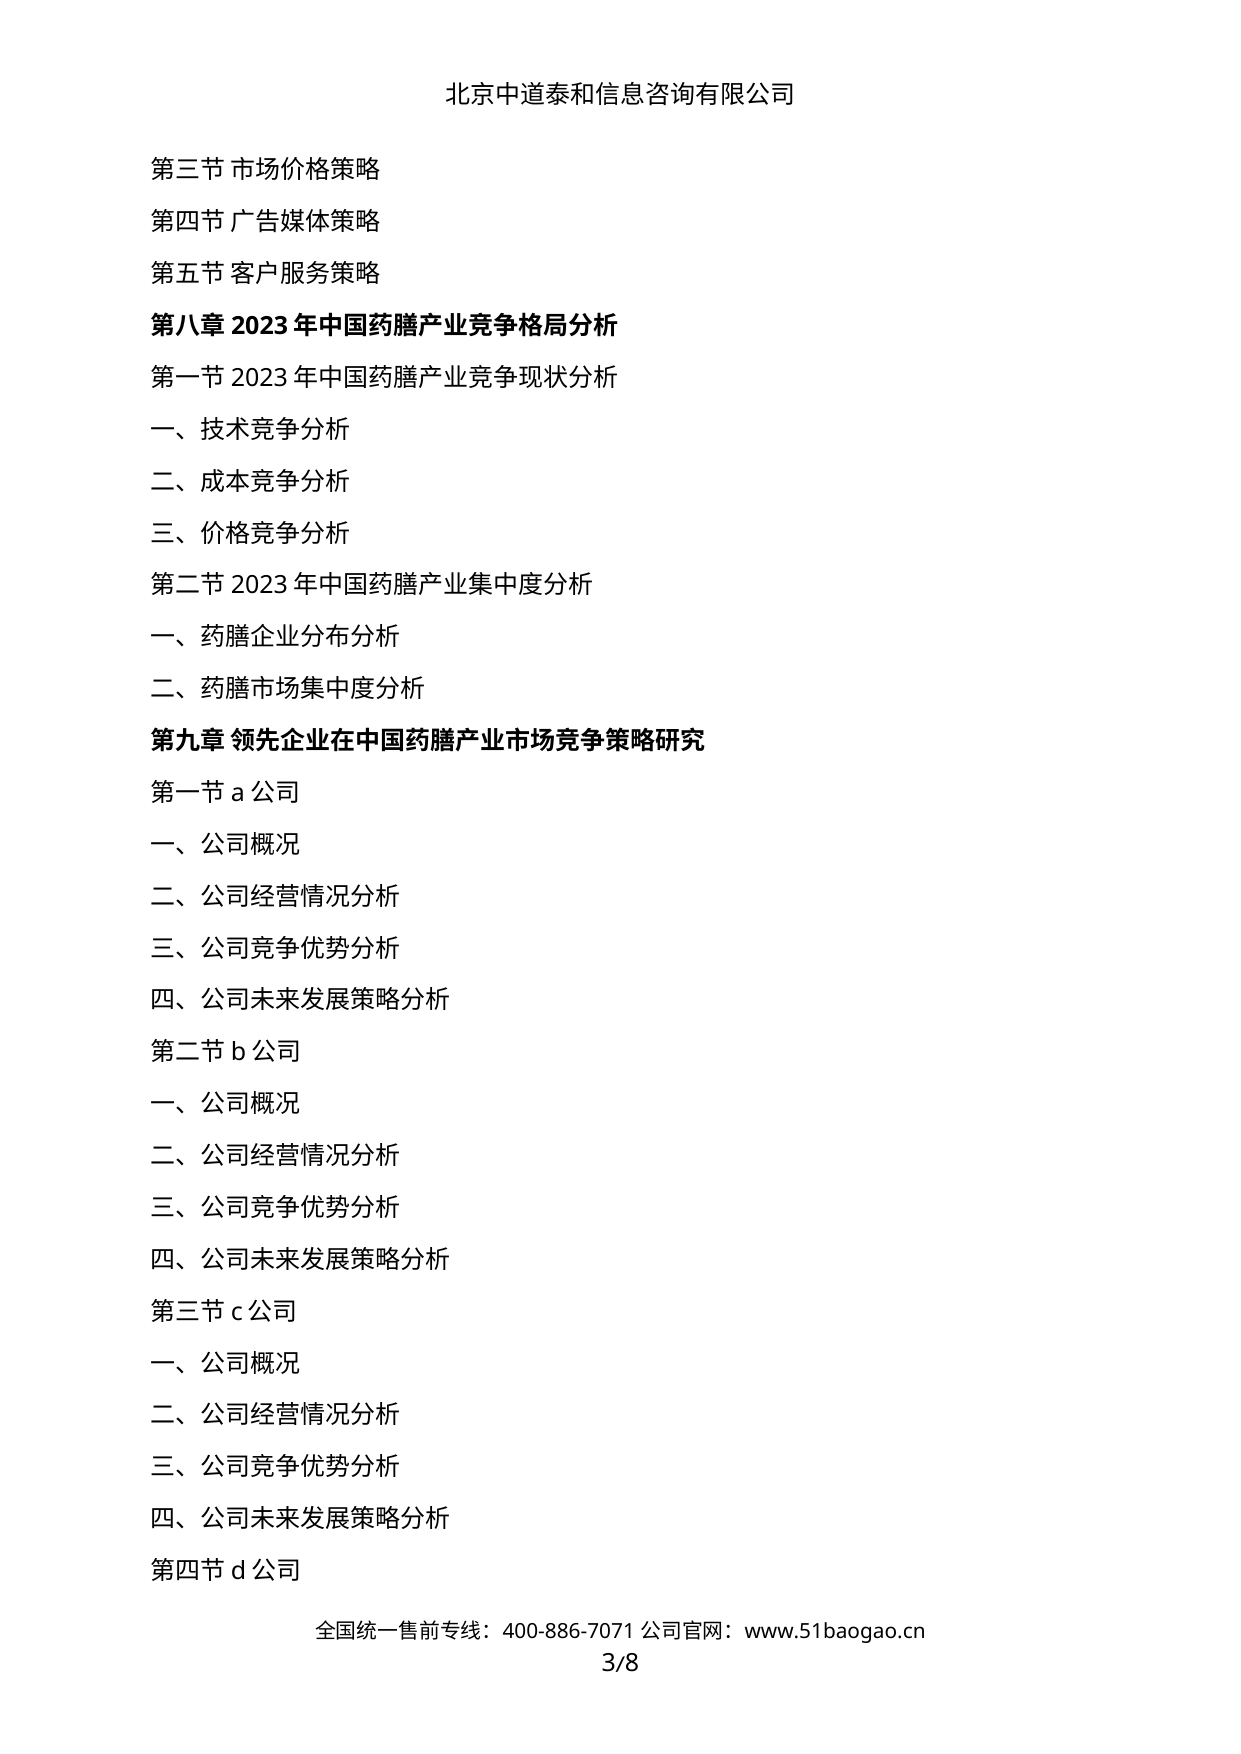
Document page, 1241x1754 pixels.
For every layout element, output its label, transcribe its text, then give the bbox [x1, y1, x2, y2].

text 第三节 c公司 [150, 1291, 1090, 1327]
text 第一节 a公司 [150, 772, 1090, 809]
text 第四节 d公司 [150, 1551, 1090, 1587]
text 第一节 2023年中国药膳产业竞争现状分析 [150, 357, 1090, 394]
text 三、公司竞争优势分析 [150, 928, 1090, 964]
text 二、药膳市场集中度分析 [150, 669, 1090, 705]
text 四、公司未来发展策略分析 [150, 1239, 1090, 1276]
text 第二节 b公司 [150, 1032, 1090, 1068]
text 二、公司经营情况分析 [150, 876, 1090, 912]
text 一、公司概况 [150, 1343, 1090, 1379]
text 第九章 领先企业在中国药膳产业市场竞争策略研究 [150, 721, 1090, 757]
text 四、公司未来发展策略分析 [150, 980, 1090, 1016]
text 三、公司竞争优势分析 [150, 1447, 1090, 1483]
text 三、公司竞争优势分析 [150, 1187, 1090, 1224]
text 二、公司经营情况分析 [150, 1136, 1090, 1172]
text 一、公司概况 [150, 824, 1090, 861]
text 第三节 市场价格策略 [150, 150, 1090, 186]
text 第八章 2023年中国药膳产业竞争格局分析 [150, 306, 1090, 342]
text 三、价格竞争分析 [150, 513, 1090, 549]
text 二、公司经营情况分析 [150, 1395, 1090, 1431]
text 四、公司未来发展策略分析 [150, 1499, 1090, 1535]
text 第四节 广告媒体策略 [150, 202, 1090, 238]
text 一、公司概况 [150, 1084, 1090, 1120]
text 二、成本竞争分析 [150, 461, 1090, 497]
text 第五节 客户服务策略 [150, 254, 1090, 290]
text 第二节 2023年中国药膳产业集中度分析 [150, 565, 1090, 601]
text 一、药膳企业分布分析 [150, 617, 1090, 653]
text 一、技术竞争分析 [150, 409, 1090, 446]
